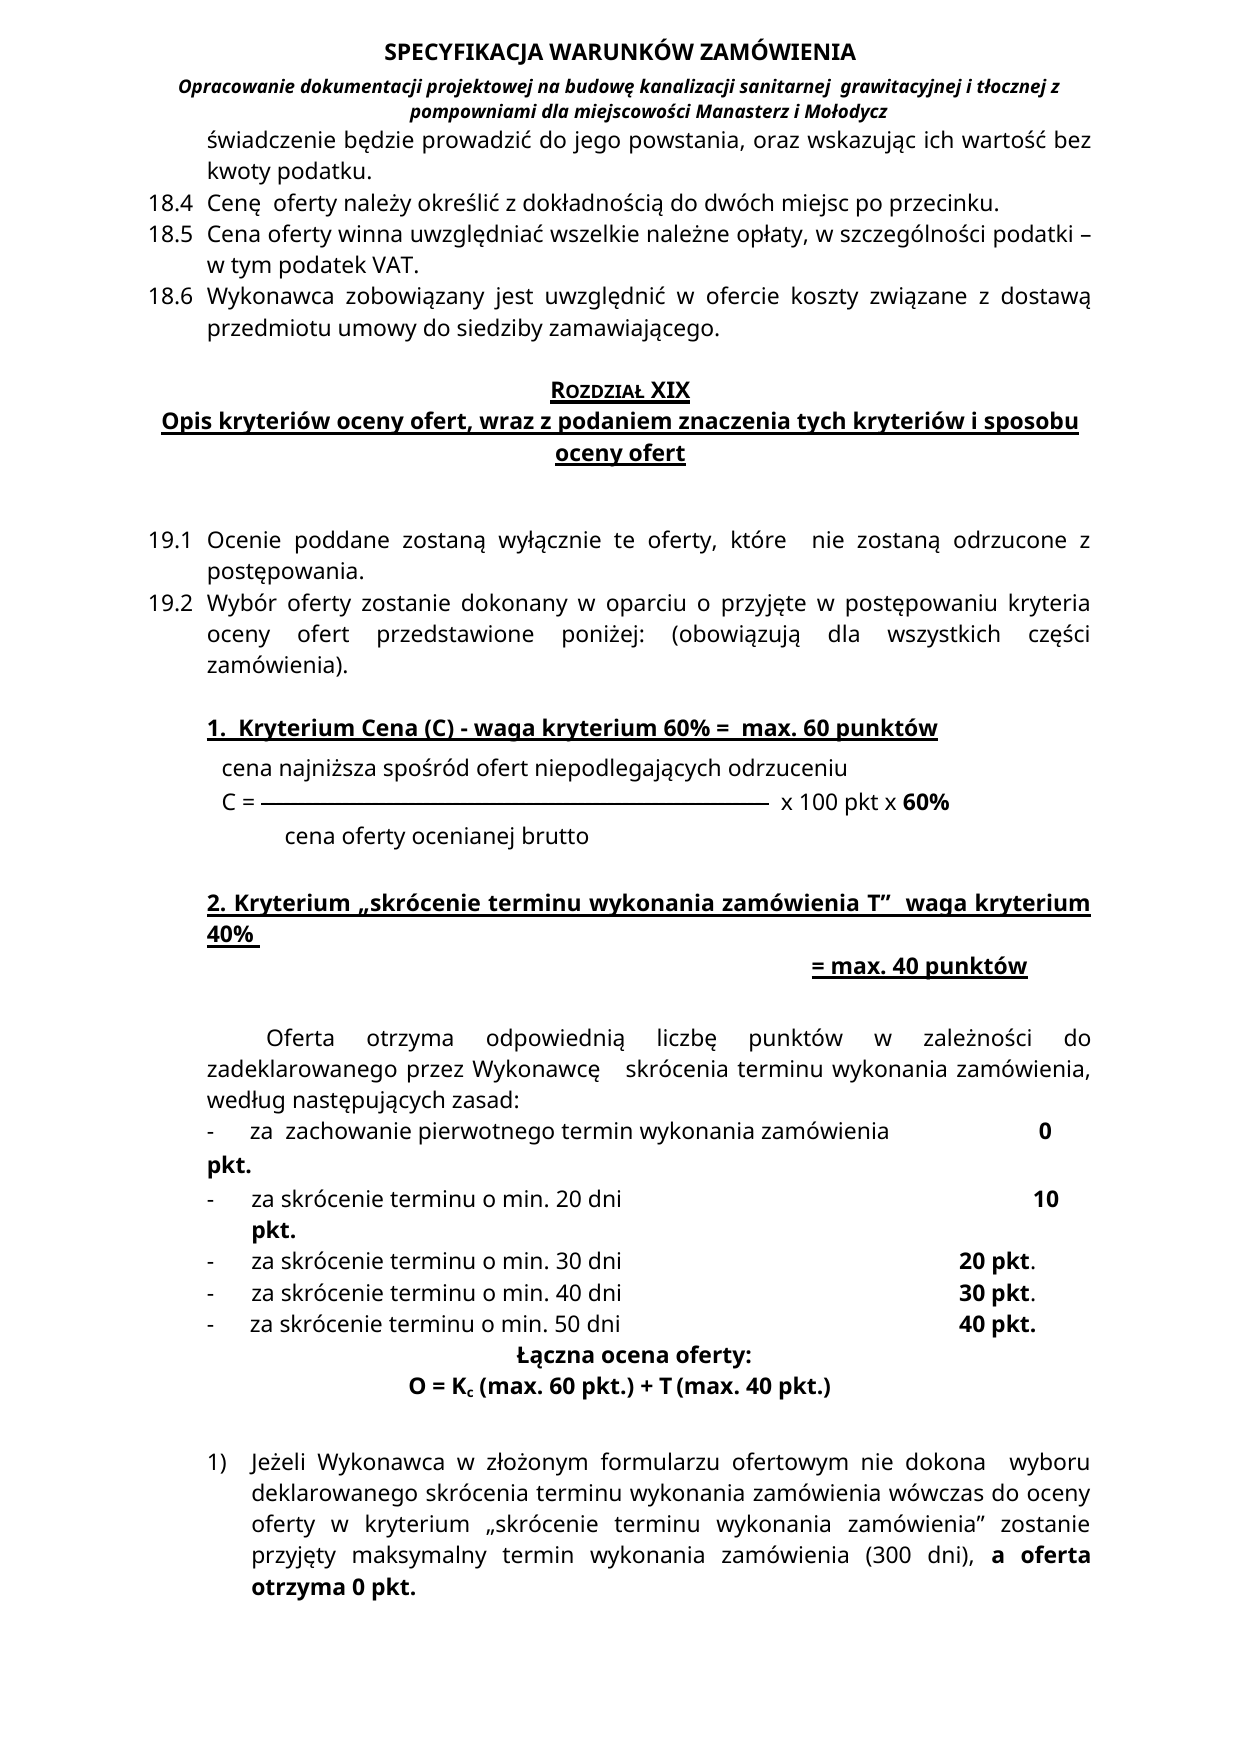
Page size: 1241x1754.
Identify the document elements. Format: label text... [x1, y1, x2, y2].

text = max. 40 punktów [797, 949, 1092, 981]
text 18.5 Cena oferty winna uwzględniać wszelkie należne opłaty, w szczególności podatki – w tym podatek VAT. [148, 218, 1093, 280]
text cena najniższa spośród ofert niepodlegających odrzuceniu [148, 752, 1093, 783]
text - za skrócenie terminu o min. 40 dni 30 pkt. [207, 1276, 1093, 1308]
text 1) Jeżeli Wykonawca w złożonym formularzu ofertowym nie dokona wyboru deklarowanego skrócenia terminu wykonania zamówienia wówczas do oceny oferty w kryterium „skrócenie terminu wykonania zamówienia” zostanie przyjęty maksymalny termin wykonania zamówienia (300 dni), a oferta otrzyma 0 pkt. [207, 1446, 1091, 1602]
text Łączna ocena oferty: [443, 1339, 1092, 1370]
text C = -------------------------------------------------------------------- x 100 pkt x 60% [148, 786, 1093, 817]
text Oferta otrzyma odpowiednią liczbę punktów w zależności do zadeklarowanego przez Wykonawcę skrócenia terminu wykonania zamówienia, według następujących zasad: [207, 1021, 1092, 1115]
list Wybór oferty zostanie dokonany w oparciu o przyjęte w postępowaniu kryteria oceny ofert przedstawione poniżej: (obowiązują dla wszystkich części zamówienia). [148, 586, 1091, 680]
text O = Kc (max. 60 pkt.) + T (max. 40 pkt.) [148, 1370, 1091, 1402]
list Cenę oferty należy określić z dokładnością do dwóch miejsc po przecinku. [148, 186, 1093, 218]
text - za skrócenie terminu o min. 50 dni 40 pkt. [148, 1308, 1092, 1339]
text 2. Kryterium „skrócenie terminu wykonania zamówienia T” waga kryterium 40% [207, 887, 1092, 949]
text - za zachowanie pierwotnego termin wykonania zamówienia 0 pkt. [207, 1115, 1093, 1180]
list Ocenie poddane zostaną wyłącznie te oferty, które nie zostaną odrzucone z postępowania. [148, 524, 1091, 586]
text 1. Kryterium Cena (C) - waga kryterium 60% = max. 60 punktów [207, 711, 1093, 743]
text - za skrócenie terminu o min. 20 dni 10 pkt. [207, 1183, 1093, 1245]
text cena oferty ocenianej brutto [148, 819, 1093, 851]
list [148, 124, 1093, 186]
text - za skrócenie terminu o min. 30 dni 20 pkt. [207, 1245, 1093, 1276]
text 18.6 Wykonawca zobowiązany jest uwzględnić w ofercie koszty związane z dostawą przedmiotu umowy do siedziby zamawiającego. [148, 280, 1093, 343]
text Rozdział XIX Opis kryteriów oceny ofert, wraz z podaniem znaczenia tych kryteriów i sposobu oceny ofert [148, 374, 1093, 468]
